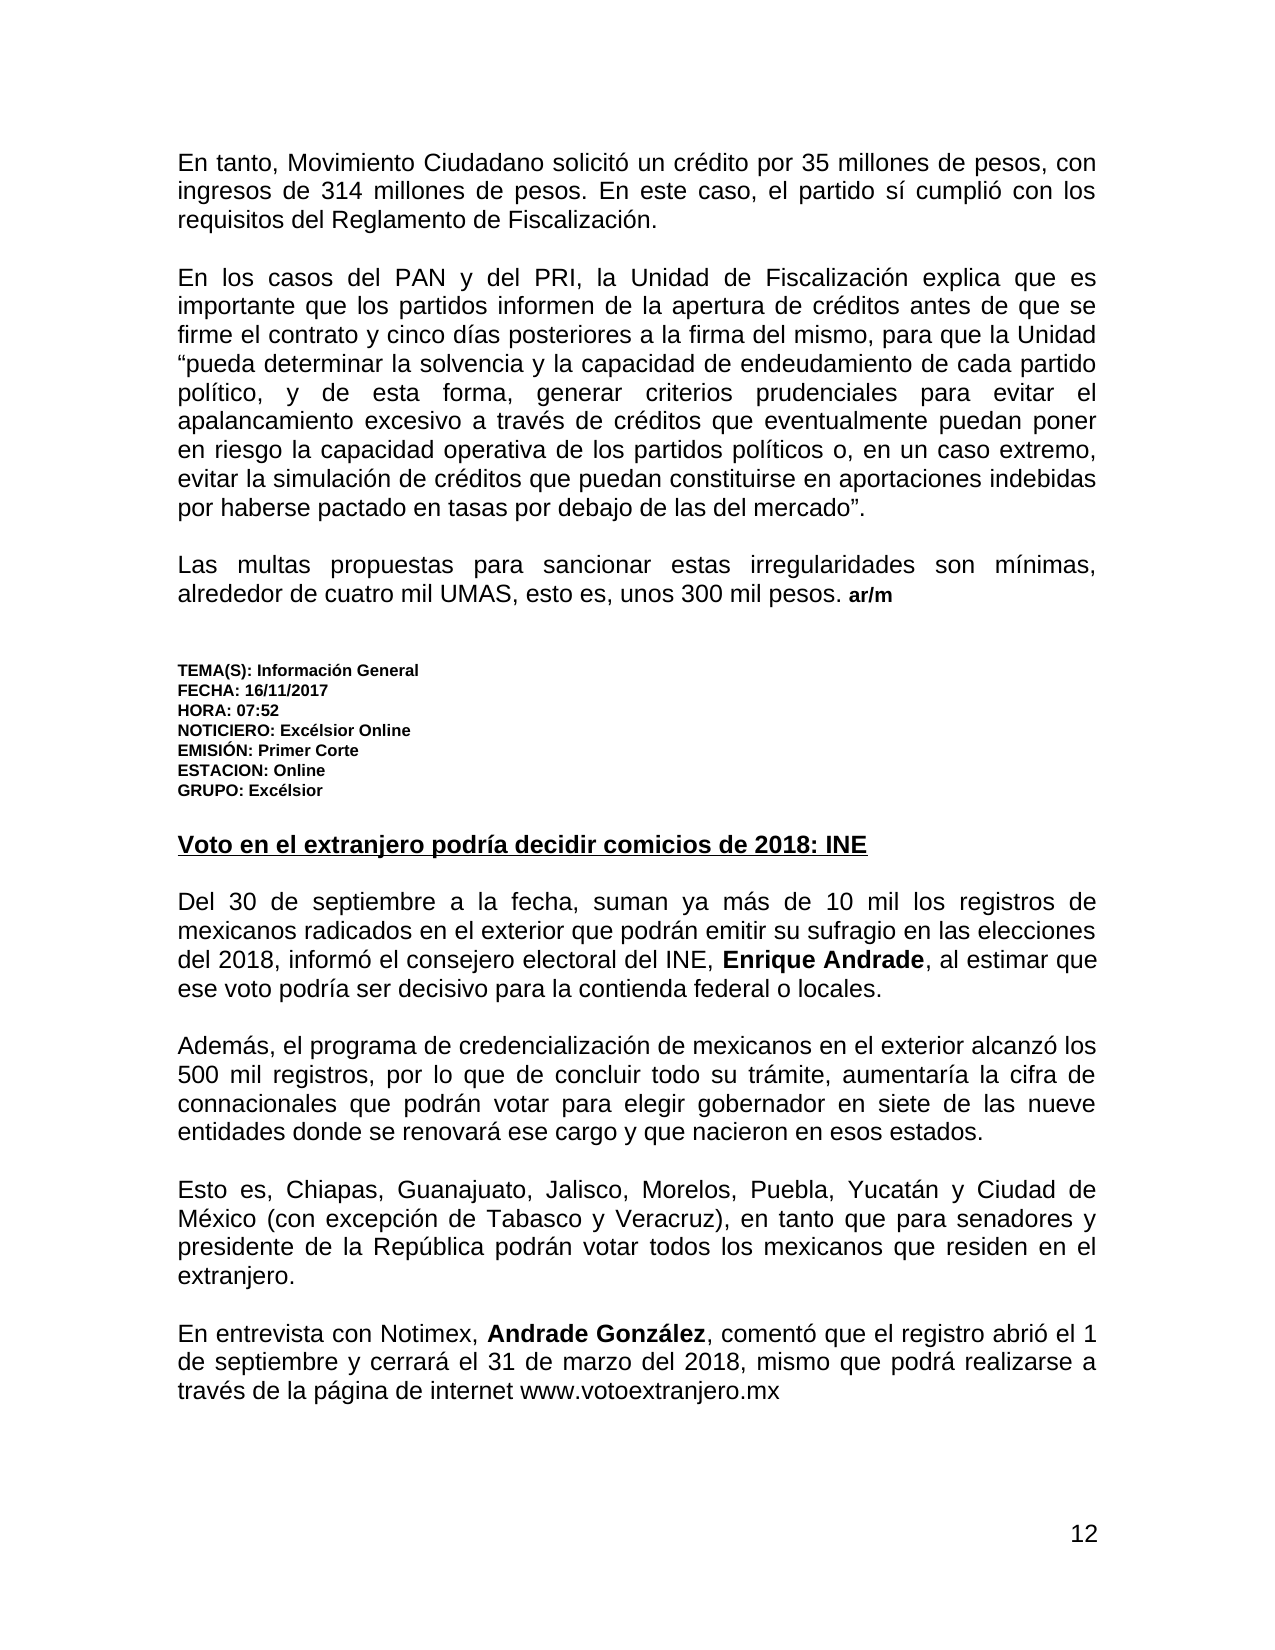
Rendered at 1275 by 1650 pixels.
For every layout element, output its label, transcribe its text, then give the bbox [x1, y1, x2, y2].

text TEMA(S): Información General [177, 660, 1098, 679]
text HORA: 07:52 [177, 701, 1098, 720]
text Voto en el extranjero podría decidir comicios de 2018: INE [177, 830, 1098, 858]
text En entrevista con Notimex, Andrade González, comentó que el registro abrió el 1 de septiembre y cerrará el 31 de marzo del 2018, mismo que podrá realizarse a través de la página de internet www.votoextranjero.mx [177, 1318, 1098, 1405]
text NOTICIERO: Excélsior Online [177, 721, 1098, 740]
text ESTACION: Online [177, 761, 1098, 780]
text Esto es, Chiapas, Guanajuato, Jalisco, Morelos, Puebla, Yucatán y Ciudad de México (con excepción de Tabasco y Veracruz), en tanto que para senadores y presidente de la República podrán votar todos los mexicanos que residen en el extranjero. [177, 1175, 1098, 1290]
text Las multas propuestas para sancionar estas irregularidades son mínimas, alrededor de cuatro mil UMAS, esto es, unos 300 mil pesos. ar/m [177, 550, 1098, 608]
text FECHA: 16/11/2017 [177, 680, 1098, 699]
text En los casos del PAN y del PRI, la Unidad de Fiscalización explica que es importante que los partidos informen de la apertura de créditos antes de que se firme el contrato y cinco días posteriores a la firma del mismo, para que la Unidad “pueda determinar la solvencia y la capacidad de endeudamiento de cada partido político, y de esta forma, generar criterios prudenciales para evitar el apalancamiento excesivo a través de créditos que eventualmente puedan poner en riesgo la capacidad operativa de los partidos políticos o, en un caso extremo, evitar la simulación de créditos que puedan constituirse en aportaciones indebidas por haberse pactado en tasas por debajo de las del mercado”. [177, 263, 1098, 521]
text GRUPO: Excélsior [177, 781, 1098, 800]
text En tanto, Movimiento Ciudadano solicitó un crédito por 35 millones de pesos, con ingresos de 314 millones de pesos. En este caso, el partido sí cumplió con los requisitos del Reglamento de Fiscalización. [177, 148, 1098, 234]
text Del 30 de septiembre a la fecha, suman ya más de 10 mil los registros de mexicanos radicados en el exterior que podrán emitir su sufragio en las elecciones del 2018, informó el consejero electoral del INE, Enrique Andrade, al estimar que ese voto podría ser decisivo para la contienda federal o locales. [177, 887, 1098, 1002]
text Además, el programa de credencialización de mexicanos en el exterior alcanzó los 500 mil registros, por lo que de concluir todo su trámite, aumentaría la cifra de connacionales que podrán votar para elegir gobernador en siete de las nueve entidades donde se renovará ese cargo y que nacieron en esos estados. [177, 1031, 1098, 1146]
text EMISIÓN: Primer Corte [177, 741, 1098, 760]
